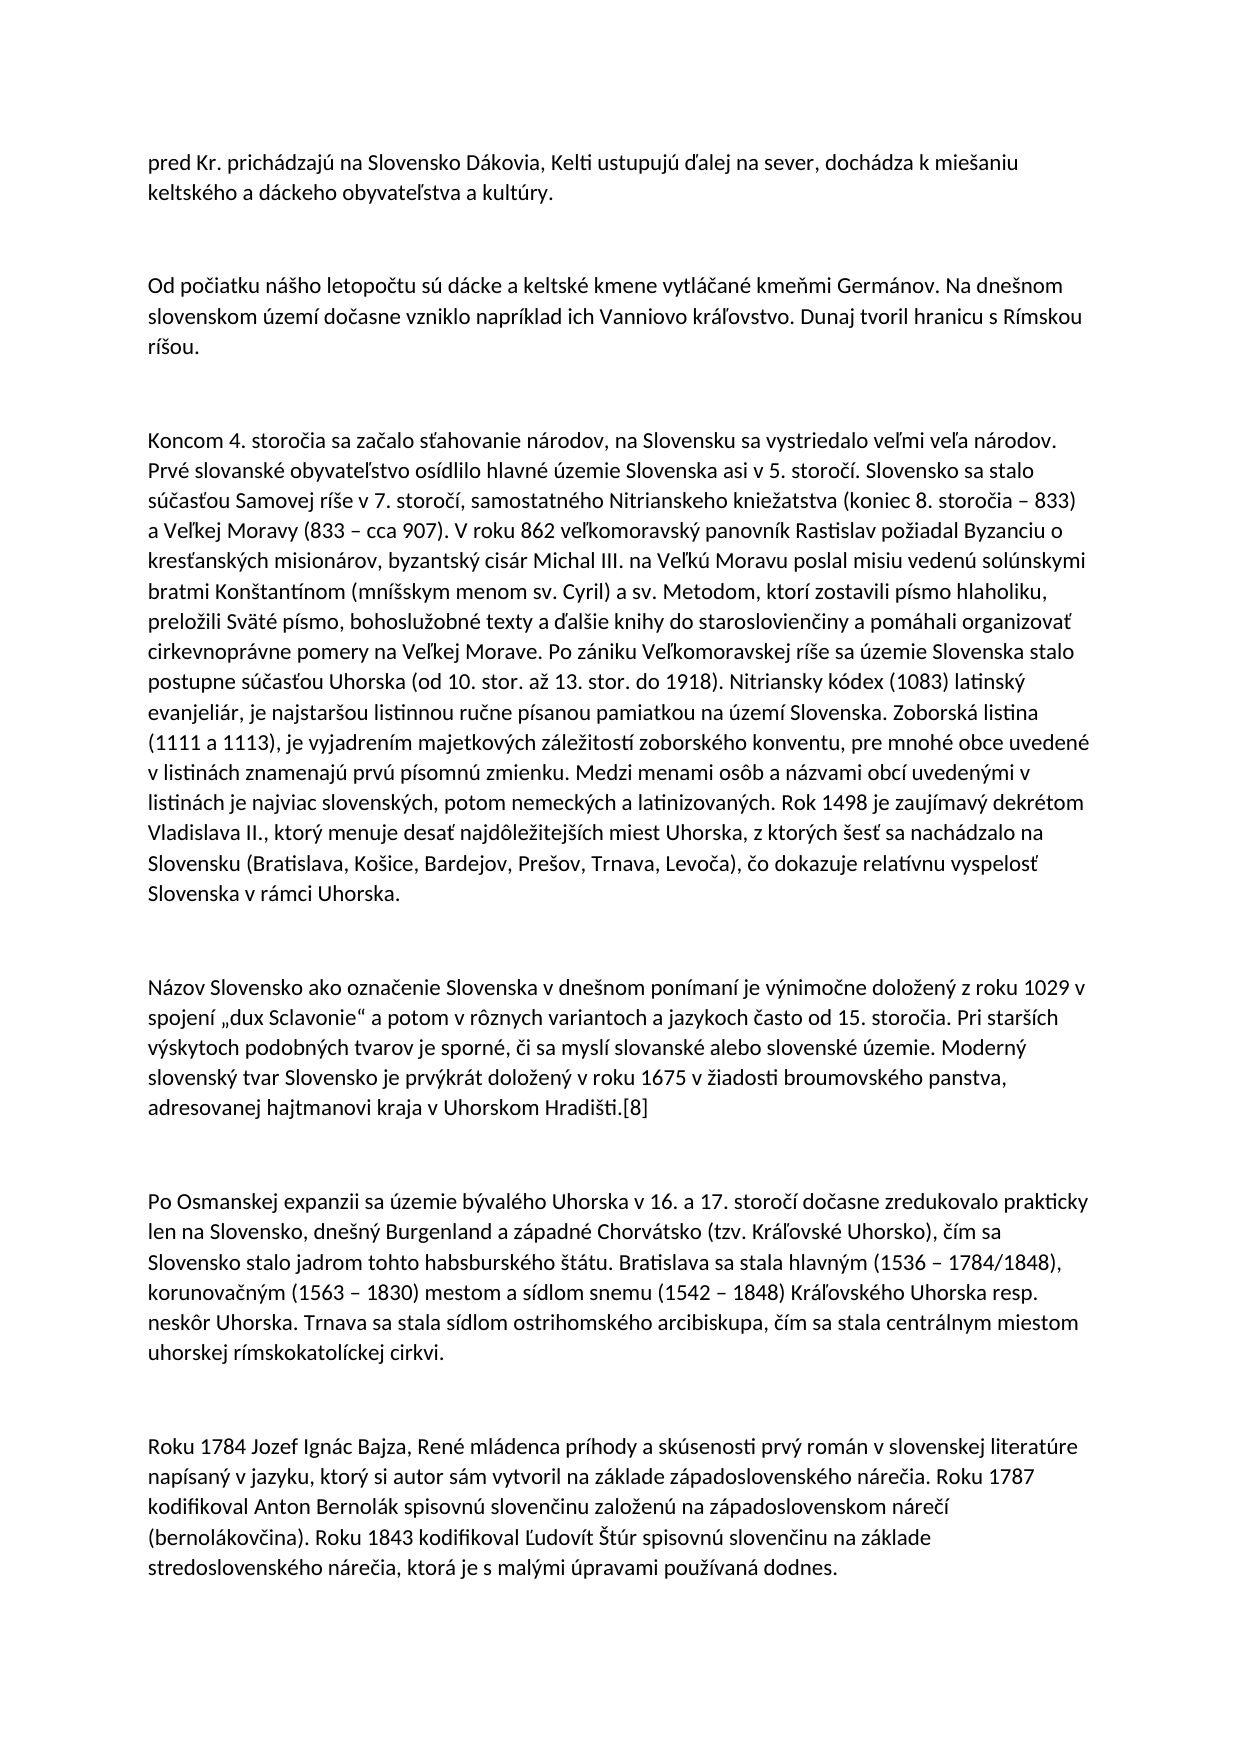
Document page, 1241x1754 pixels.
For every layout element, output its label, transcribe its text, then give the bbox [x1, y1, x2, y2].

text Roku 1784 Jozef Ignác Bajza, René mládenca príhody a skúsenosti prvý román v slovenskej literatúre napísaný v jazyku, ktorý si autor sám vytvoril na základe západoslovenského nárečia. Roku 1787 kodifikoval Anton Bernolák spisovnú slovenčinu založenú na západoslovenskom nárečí (bernolákovčina). Roku 1843 kodifikoval Ľudovít Štúr spisovnú slovenčinu na základe stredoslovenského nárečia, ktorá je s malými úpravami používaná dodnes. [148, 1432, 1093, 1581]
text Názov Slovensko ako označenie Slovenska v dnešnom ponímaní je výnimočne doložený z roku 1029 v spojení „dux Sclavonie“ a potom v rôznych variantoch a jazykoch často od 15. storočia. Pri starších výskytoch podobných tvarov je sporné, či sa myslí slovanské alebo slovenské územie. Moderný slovenský tvar Slovensko je prvýkrát doložený v roku 1675 v žiadosti broumovského panstva, adresovanej hajtmanovi kraja v Uhorskom Hradišti.[8] [148, 973, 1093, 1121]
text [148, 148, 1093, 206]
text Po Osmanskej expanzii sa územie bývalého Uhorska v 16. a 17. storočí dočasne zredukovalo prakticky len na Slovensko, dnešný Burgenland a západné Chorvátsko (tzv. Kráľovské Uhorsko), čím sa Slovensko stalo jadrom tohto habsburského štátu. Bratislava sa stala hlavným (1536 – 1784/1848), korunovačným (1563 – 1830) mestom a sídlom snemu (1542 – 1848) Kráľovského Uhorska resp. neskôr Uhorska. Trnava sa stala sídlom ostrihomského arcibiskupa, čím sa stala centrálnym miestom uhorskej rímskokatolíckej cirkvi. [148, 1187, 1093, 1366]
text Od počiatku nášho letopočtu sú dácke a keltské kmene vytláčané kmeňmi Germánov. Na dnešnom slovenskom území dočasne vzniklo napríklad ich Vanniovo kráľovstvo. Dunaj tvoril hranicu s Rímskou ríšou. [148, 272, 1093, 360]
text Koncom 4. storočia sa začalo sťahovanie národov, na Slovensku sa vystriedalo veľmi veľa národov. Prvé slovanské obyvateľstvo osídlilo hlavné územie Slovenska asi v 5. storočí. Slovensko sa stalo súčasťou Samovej ríše v 7. storočí, samostatného Nitrianskeho kniežatstva (koniec 8. storočia – 833) a Veľkej Moravy (833 – cca 907). V roku 862 veľkomoravský panovník Rastislav požiadal Byzanciu o kresťanských misionárov, byzantský cisár Michal III. na Veľkú Moravu poslal misiu vedenú solúnskymi bratmi Konštantínom (mníšskym menom sv. Cyril) a sv. Metodom, ktorí zostavili písmo hlaholiku, preložili Sväté písmo, bohoslužobné texty a ďalšie knihy do staroslovienčiny a pomáhali organizovať cirkevnoprávne pomery na Veľkej Morave. Po zániku Veľkomoravskej ríše sa územie Slovenska stalo postupne súčasťou Uhorska (od 10. stor. až 13. stor. do 1918). Nitriansky kódex (1083) latinský evanjeliár, je najstaršou listinnou ručne písanou pamiatkou na území Slovenska. Zoborská listina (1111 a 1113), je vyjadrením majetkových záležitostí zoborského konventu, pre mnohé obce uvedené v listinách znamenajú prvú písomnú zmienku. Medzi menami osôb a názvami obcí uvedenými v listinách je najviac slovenských, potom nemeckých a latinizovaných. Rok 1498 je zaujímavý dekrétom Vladislava II., ktorý menuje desať najdôležitejších miest Uhorska, z ktorých šesť sa nachádzalo na Slovensku (Bratislava, Košice, Bardejov, Prešov, Trnava, Levoča), čo dokazuje relatívnu vyspelosť Slovenska v rámci Uhorska. [148, 426, 1093, 907]
